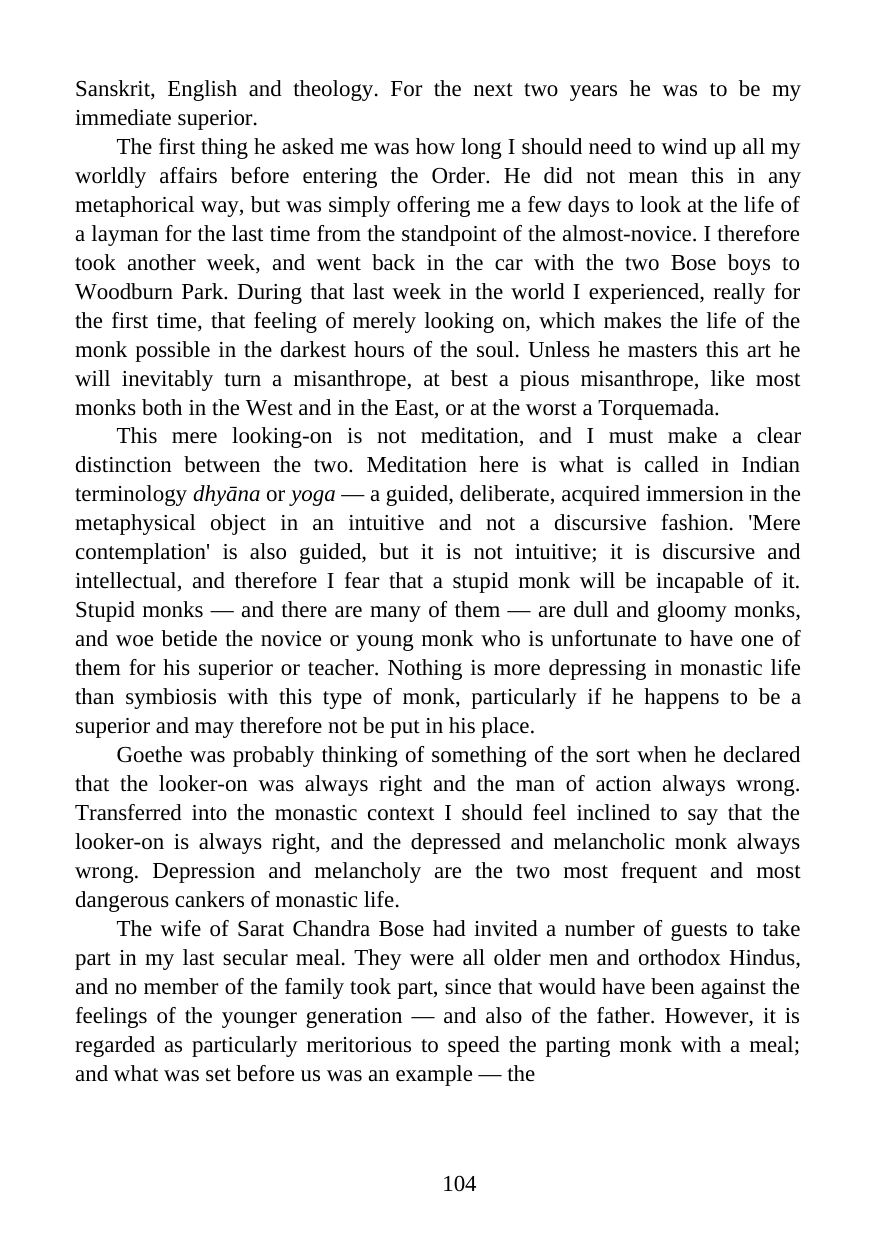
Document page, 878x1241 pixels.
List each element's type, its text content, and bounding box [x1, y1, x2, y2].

text The wife of Sarat Chandra Bose had invited a number of guests to take part in my last secular meal. They were all older men and orthodox Hindus, and no member of the family took part, since that would have been against the feelings of the younger generation — and also of the father. However, it is regarded as particularly meritorious to speed the parting monk with a meal; and what was set before us was an example — the [75, 915, 802, 1086]
text Sanskrit, English and theology. For the next two years he was to be my immediate superior. [75, 75, 802, 130]
text This mere looking-on is not meditation, and I must make a clear distinction between the two. Meditation here is what is called in Indian terminology dhyāna or yoga — a guided, deliberate, acquired immersion in the metaphysical object in an intuitive and not a discursive fashion. 'Mere contemplation' is also guided, but it is not intuitive; it is discursive and intellectual, and therefore I fear that a stupid monk will be incapable of it. Stupid monks — and there are many of them — are dull and gloomy monks, and woe betide the novice or young monk who is unfortunate to have one of them for his superior or teacher. Nothing is more depressing in monastic life than symbiosis with this type of monk, particularly if he happens to be a superior and may therefore not be put in his place. [75, 422, 802, 738]
text Goethe was probably thinking of something of the sort when he declared that the looker-on was always right and the man of action always wrong. Transferred into the monastic context I should feel inclined to say that the looker-on is always right, and the depressed and melancholic monk always wrong. Depression and melancholy are the two most frequent and most dangerous cankers of monastic life. [75, 741, 802, 912]
text The first thing he asked me was how long I should need to wind up all my worldly affairs before entering the Order. He did not mean this in any metaphorical way, but was simply offering me a few days to look at the life of a layman for the last time from the standpoint of the almost-novice. I therefore took another week, and went back in the car with the two Bose boys to Woodburn Park. During that last week in the world I experienced, really for the first time, that feeling of merely looking on, which makes the life of the monk possible in the darkest hours of the soul. Unless he masters this art he will inevitably turn a misanthrope, at best a pious misanthrope, like most monks both in the West and in the East, or at the worst a Torquemada. [75, 133, 802, 420]
